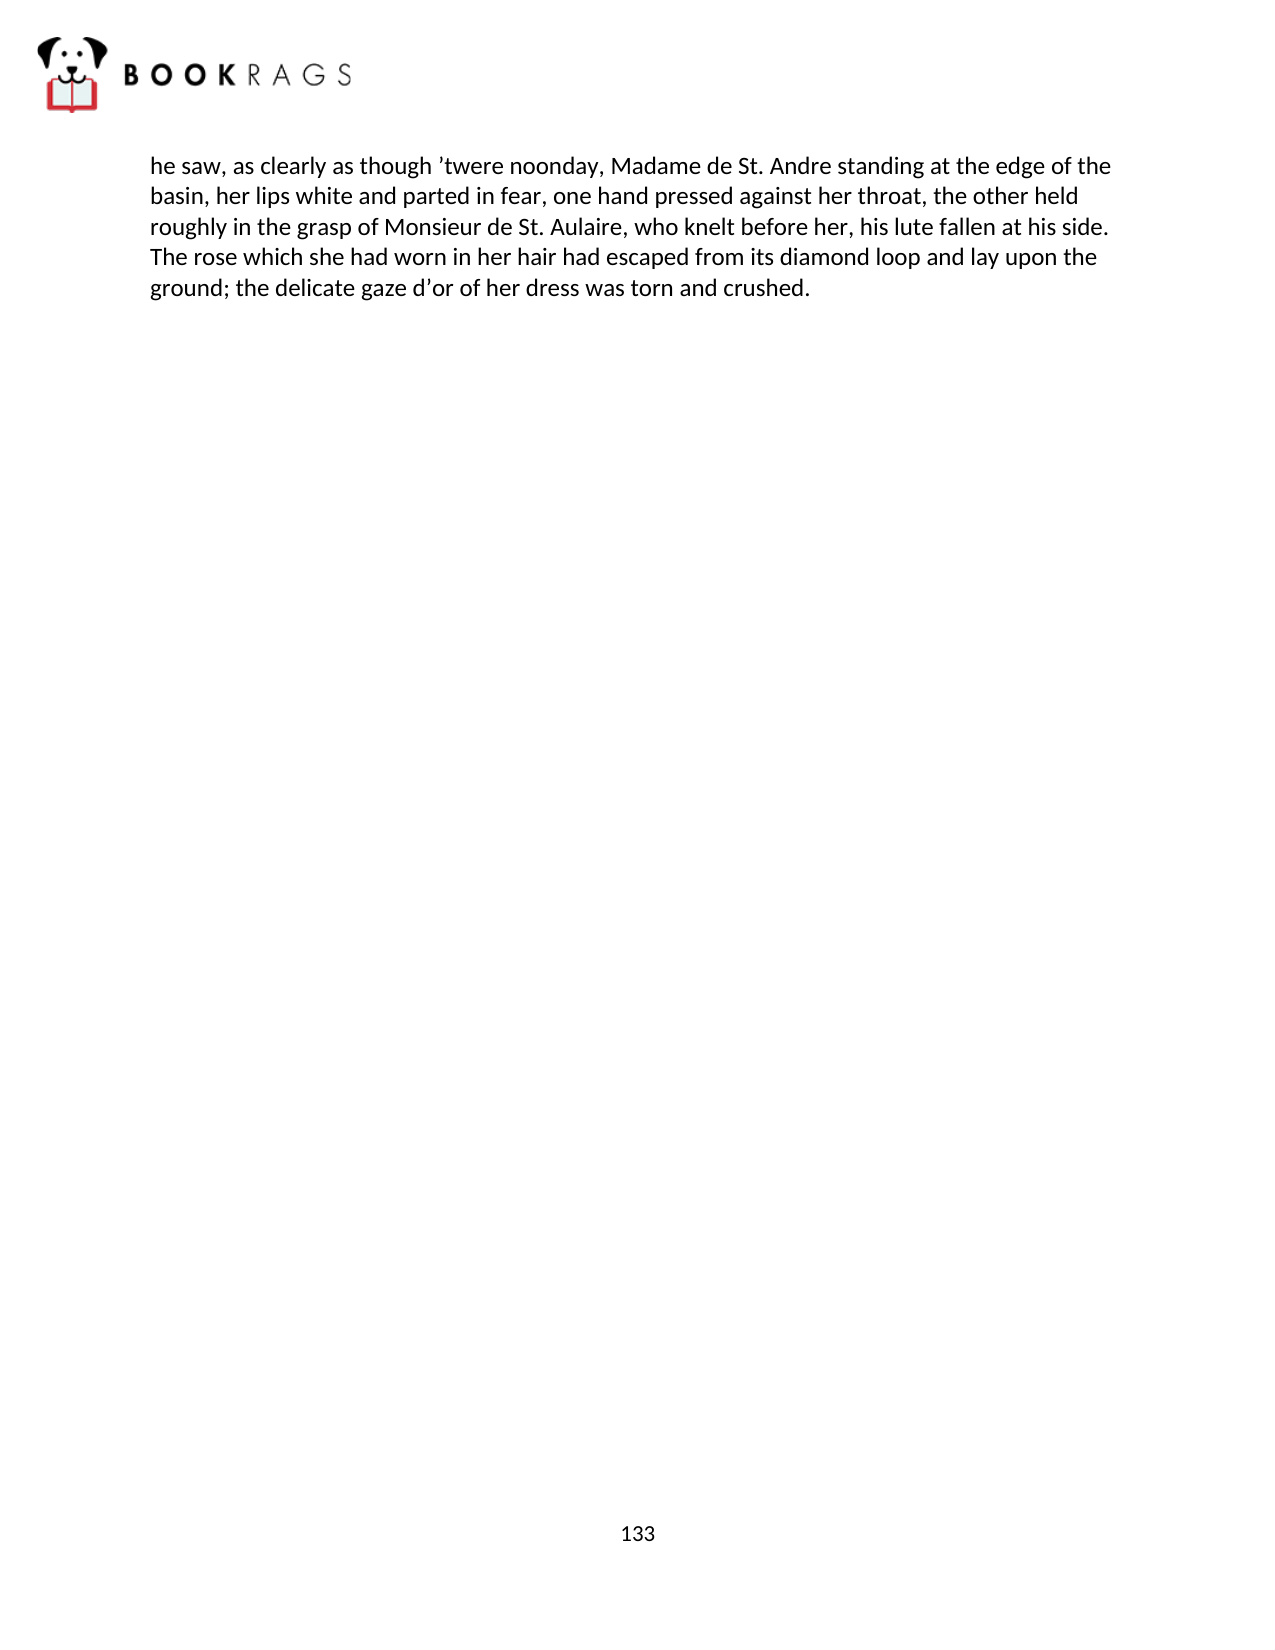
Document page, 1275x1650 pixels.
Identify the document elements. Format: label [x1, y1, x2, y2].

picture [37, 37, 351, 113]
text [150, 150, 1125, 303]
